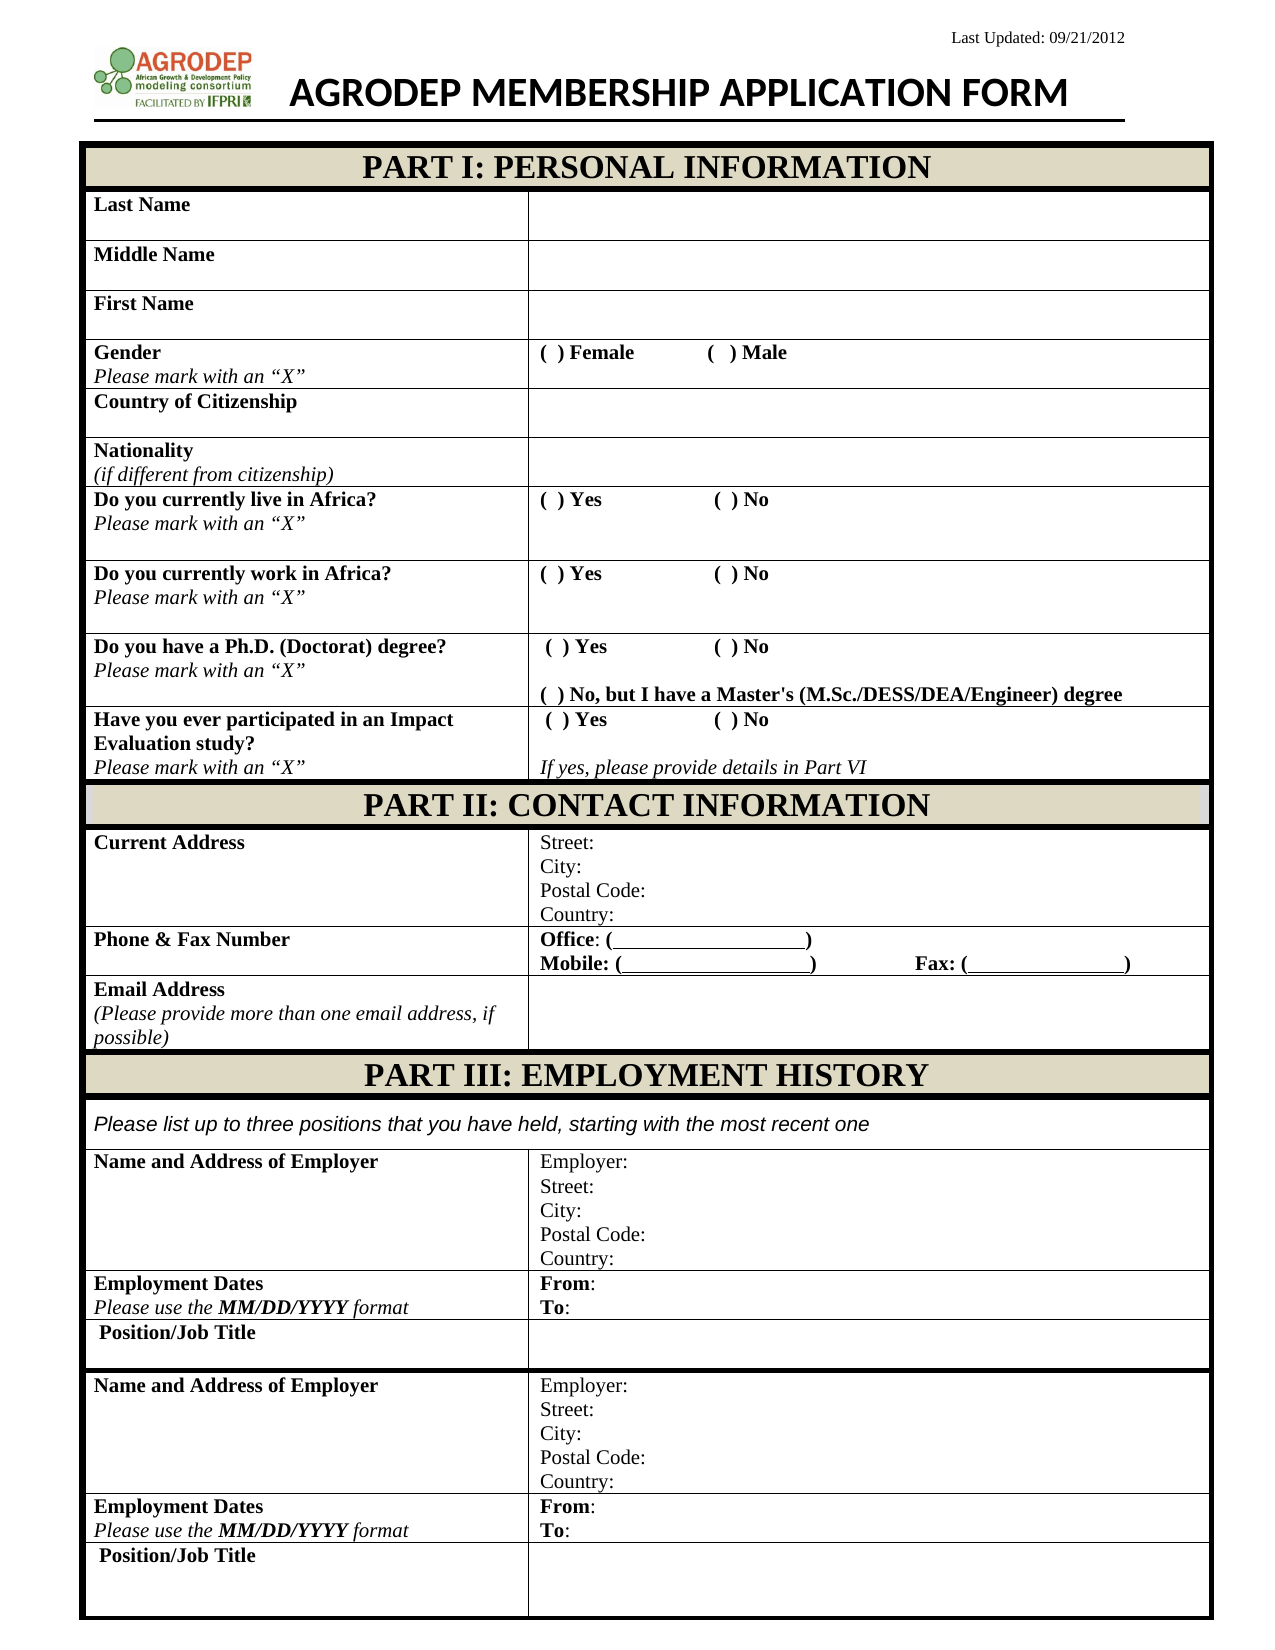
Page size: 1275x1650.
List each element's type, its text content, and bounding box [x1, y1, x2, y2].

table_cell [529, 1320, 1209, 1368]
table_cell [86, 1271, 528, 1319]
table_cell [529, 389, 1209, 437]
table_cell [86, 1494, 528, 1542]
table_cell [529, 192, 1209, 240]
table_cell From: To: [529, 1271, 1209, 1319]
table_cell ( ) Yes ( ) No If yes, please provide details in Part VI [529, 707, 1209, 779]
table_cell Please list up to three positions that you have held, starting with the most recent one [86, 1100, 1209, 1148]
table_cell Country of Citizenship [86, 389, 528, 437]
table_cell [529, 291, 1209, 339]
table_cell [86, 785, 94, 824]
table_cell [529, 438, 1209, 486]
table_cell Email Address (Please provide more than one email address, if possible) [86, 976, 528, 1049]
table_cell ( ) Yes ( ) No ( ) No, but I have a Master's (M.Sc./DESS/DEA/Engineer) degree [529, 634, 1209, 706]
table_cell Have you ever participated in an Impact Evaluation study? Please mark with an “X” [86, 707, 528, 779]
table_cell Last Name [86, 192, 528, 240]
table_cell [529, 976, 1209, 1049]
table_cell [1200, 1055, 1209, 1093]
table_cell ( ) Female ( ) Male [529, 340, 1209, 388]
table_cell Middle Name [86, 241, 528, 289]
table_cell Do you currently live in Africa? Please mark with an “X” [86, 487, 528, 559]
table_cell Do you have a Ph.D. (Doctorat) degree? Please mark with an “X” [86, 634, 528, 706]
table_cell Phone & Fax Number [86, 927, 528, 975]
table_cell Office: ( ) Mobile: ( ) Fax: ( ) [529, 927, 1209, 975]
table_cell Current Address [86, 830, 528, 926]
table_cell [529, 1543, 1209, 1616]
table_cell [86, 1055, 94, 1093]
table_cell Do you currently work in Africa? Please mark with an “X” [86, 561, 528, 633]
table_cell First Name [86, 291, 528, 339]
table_cell Name and Address of Employer [86, 1150, 528, 1270]
table_cell Gender Please mark with an “X” [86, 340, 528, 388]
table_cell Position/Job Title [86, 1320, 528, 1368]
table_cell From: To: [529, 1494, 1209, 1542]
picture [93, 47, 252, 107]
table_cell Street: City: Postal Code: Country: [529, 830, 1209, 926]
table_cell ( ) Yes ( ) No [529, 561, 1209, 633]
text AGRODEP MEMBERSHIP APPLICATION FORM [94, 47, 1125, 119]
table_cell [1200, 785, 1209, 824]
table_cell Position/Job Title [86, 1543, 528, 1616]
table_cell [529, 1373, 1209, 1493]
table_cell ( ) Yes ( ) No [529, 487, 1209, 559]
table_cell Nationality (if different from citizenship) [86, 438, 528, 486]
table_cell Name and Address of Employer [86, 1373, 528, 1493]
table_cell Employer: Street: City: Postal Code: Country: [529, 1150, 1209, 1270]
table_cell [529, 241, 1209, 289]
